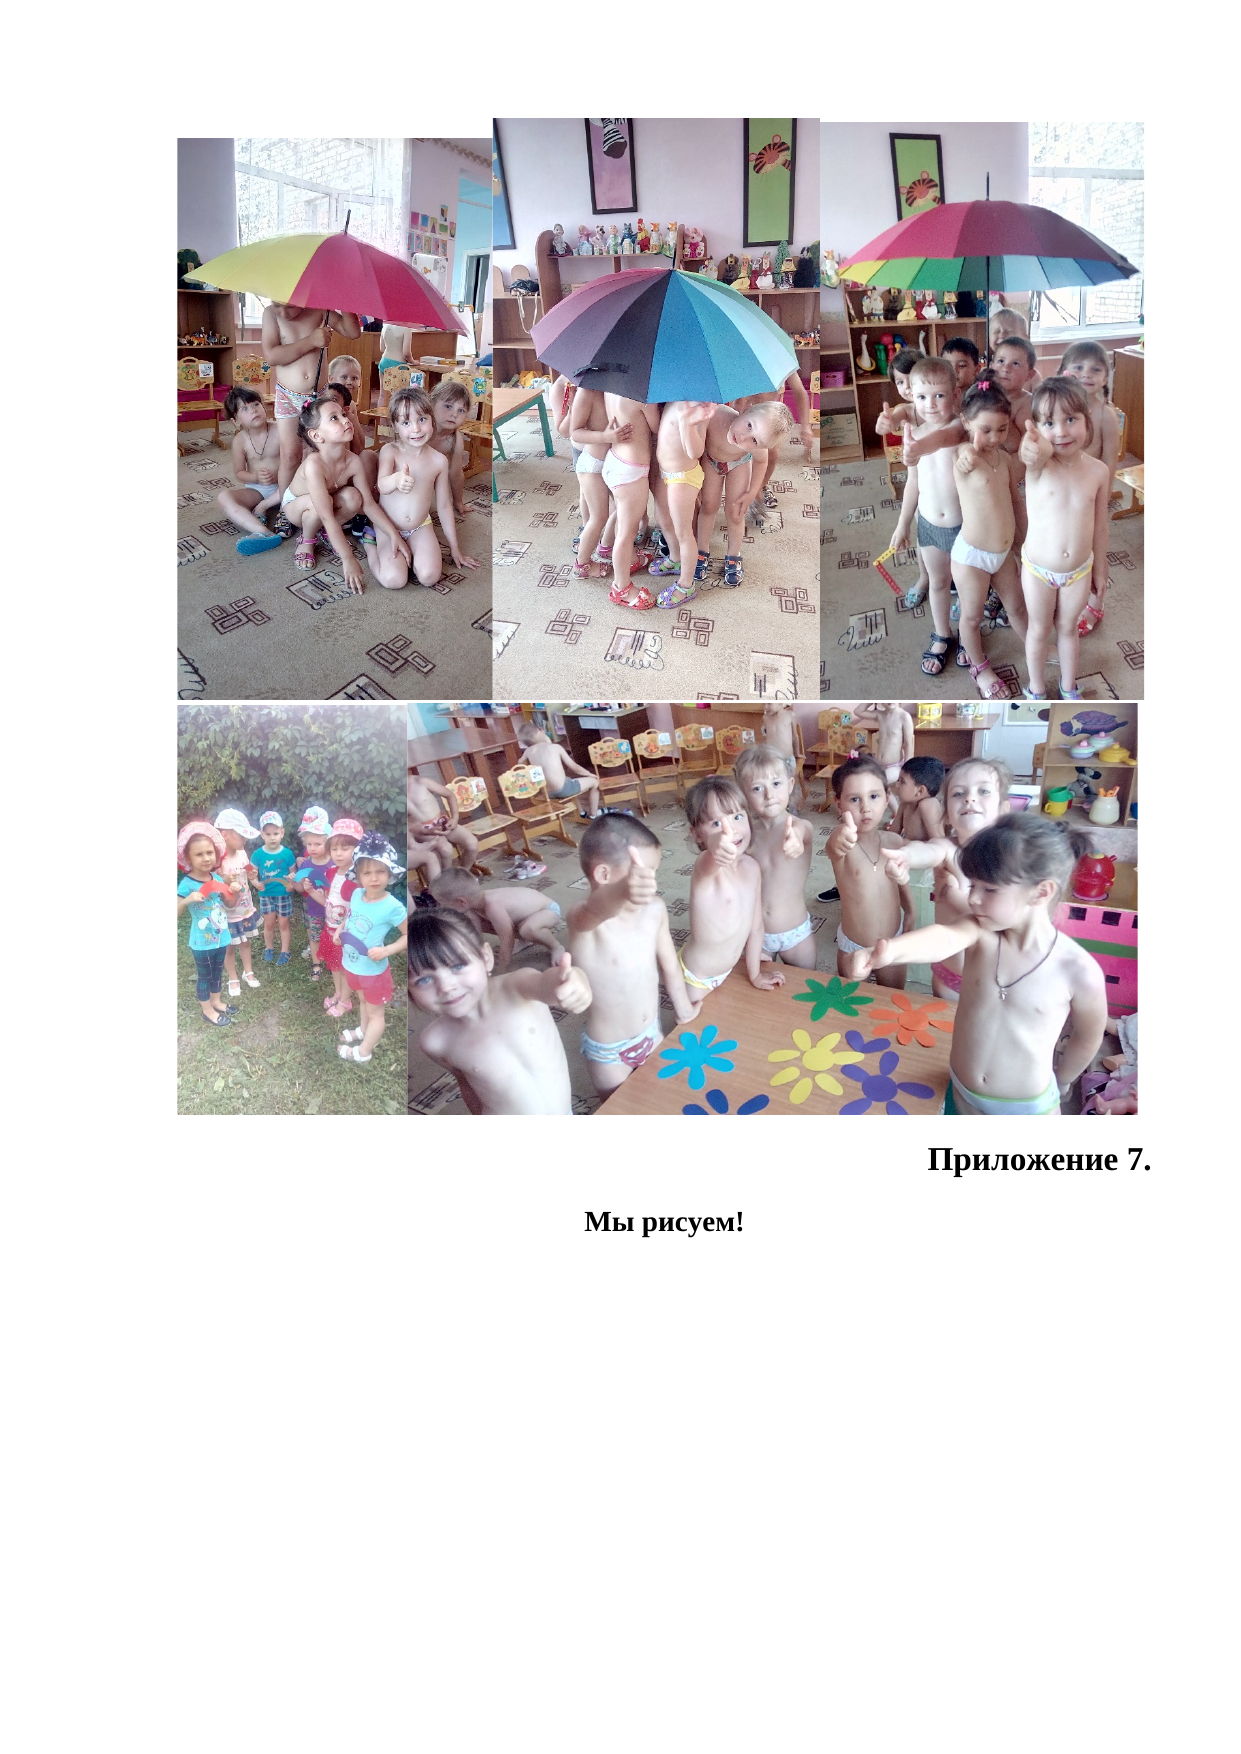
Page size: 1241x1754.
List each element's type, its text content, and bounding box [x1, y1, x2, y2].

text Приложение 7. [177, 1139, 1152, 1178]
picture [177, 118, 1145, 700]
text Мы рисуем! [177, 1204, 1152, 1238]
picture [177, 703, 1138, 1115]
